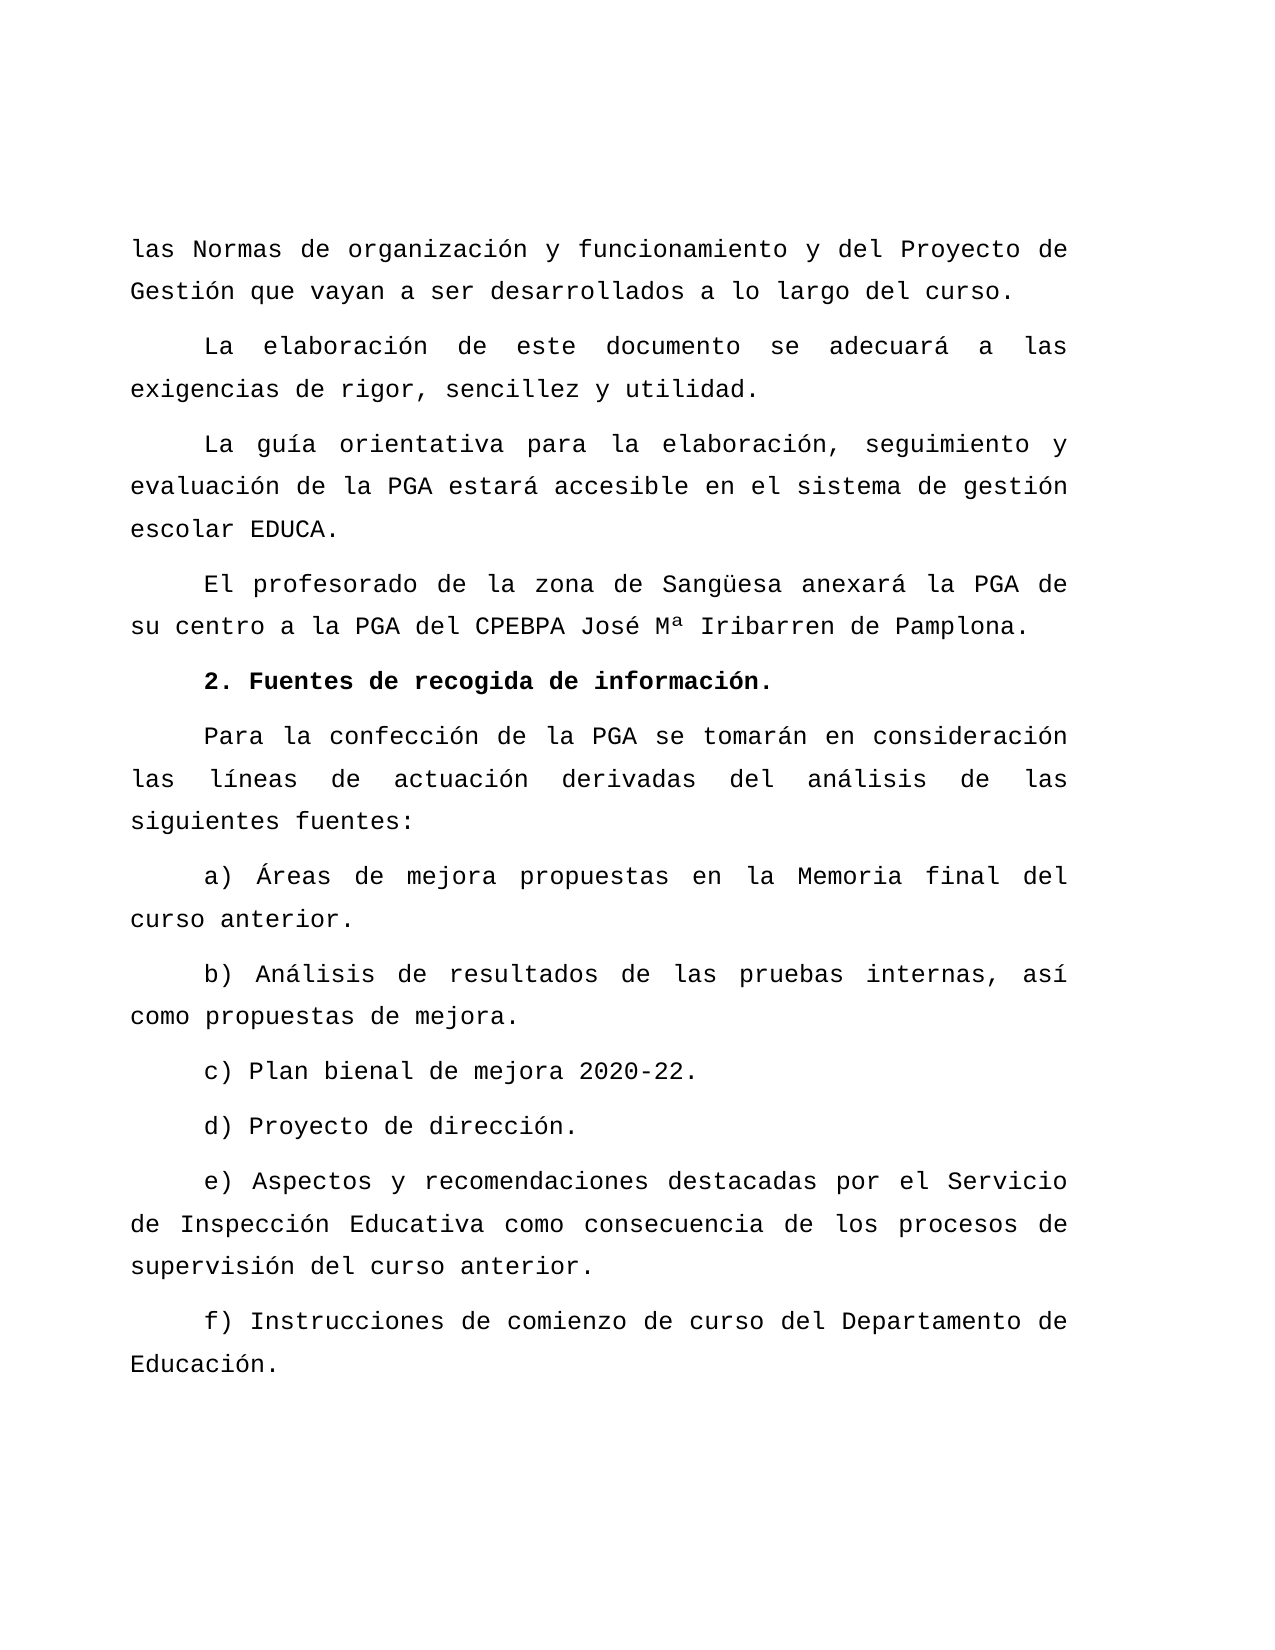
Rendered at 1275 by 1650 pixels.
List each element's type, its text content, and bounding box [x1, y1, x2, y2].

text La elaboración de este documento se adecuará a las exigencias de rigor, sencillez y utilidad. [130, 334, 1068, 404]
text El profesorado de la zona de Sangüesa anexará la PGA de su centro a la PGA del CPEBPA José Mª Iribarren de Pamplona. [130, 571, 1068, 642]
text d) Proyecto de dirección. [130, 1114, 1068, 1142]
text c) Plan bienal de mejora 2020-22. [130, 1059, 1068, 1087]
text b) Análisis de resultados de las pruebas internas, así como propuestas de mejora. [130, 961, 1068, 1032]
text a) Áreas de mejora propuestas en final del curso anterior. [130, 864, 1068, 934]
text Para la confección de se tomarán en consideración las líneas de actuación derivadas del análisis de las siguientes fuentes: [130, 724, 1068, 837]
text e) Aspectos y recomendaciones destacadas por el Servicio de Inspección Educativa como consecuencia de los procesos de supervisión del curso anterior. [130, 1169, 1068, 1282]
text La guía orientativa para la elaboración, seguimiento y evaluación de la PGA estará accesible en el sistema de gestión escolar EDUCA. [130, 431, 1068, 544]
text f) Instrucciones de comienzo de curso del Departamento de Educación. [130, 1309, 1068, 1379]
text 2. Fuentes de recogida de información. [130, 669, 1068, 697]
